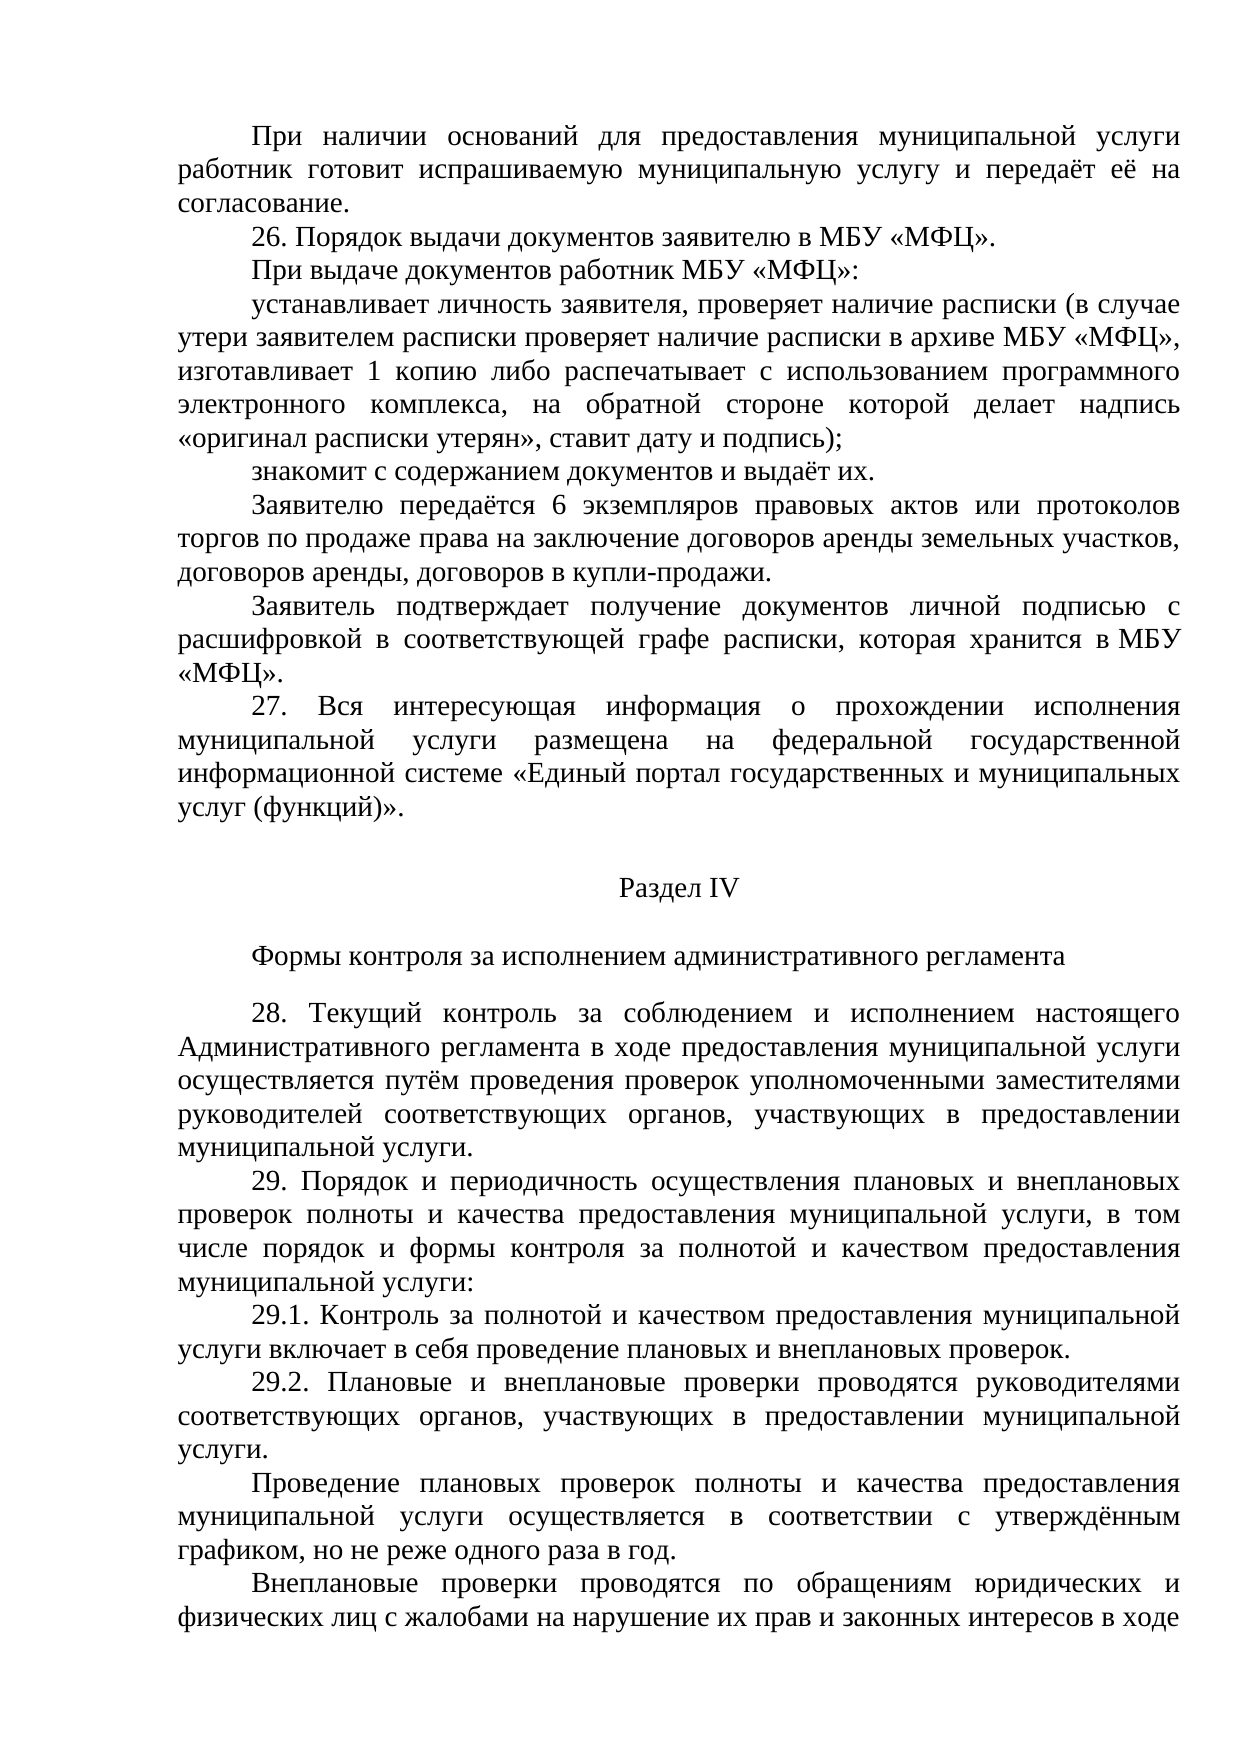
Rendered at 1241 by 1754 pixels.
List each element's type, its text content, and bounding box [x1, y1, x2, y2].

text 29.1. Контроль за полнотой и качеством предоставления муниципальной услуги включает в себя проведение плановых и внеплановых проверок. [177, 1297, 1181, 1364]
text знакомит с содержанием документов и выдаёт их. [177, 453, 1181, 487]
text 26. Порядок выдачи документов заявителю в МБУ «МФЦ». [177, 219, 1181, 252]
text Раздел IV [177, 871, 1181, 904]
text 29.2. Плановые и внеплановые проверки проводятся руководителями соответствующих органов, участвующих в предоставлении муниципальной услуги. [177, 1364, 1181, 1465]
text Заявитель подтверждает получение документов личной подписью с расшифровкой в соответствующей графе расписки, которая хранится в МБУ «МФЦ». [177, 588, 1181, 688]
text 29. Порядок и периодичность осуществления плановых и внеплановых проверок полноты и качества предоставления муниципальной услуги, в том числе порядок и формы контроля за полнотой и качеством предоставления муниципальной услуги: [177, 1163, 1181, 1297]
text Формы контроля за исполнением административного регламента [177, 938, 1181, 971]
text При выдаче документов работник МБУ «МФЦ»: [177, 252, 1181, 286]
text Проведение плановых проверок полноты и качества предоставления муниципальной услуги осуществляется в соответствии с утверждённым графиком, но не реже одного раза в год. [177, 1465, 1181, 1566]
text 28. Текущий контроль за соблюдением и исполнением настоящего Административного регламента в ходе предоставления муниципальной услуги осуществляется путём проведения проверок уполномоченными заместителями руководителей соответствующих органов, участвующих в предоставлении муниципальной услуги. [177, 995, 1181, 1163]
text При наличии оснований для предоставления муниципальной услуги работник готовит испрашиваемую муниципальную услугу и передаёт её на согласование. [177, 118, 1181, 219]
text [177, 1566, 1181, 1633]
text Заявителю передаётся 6 экземпляров правовых актов или протоколов торгов по продаже права на заключение договоров аренды земельных участков, договоров аренды, договоров в купли-продажи. [177, 487, 1181, 588]
text устанавливает личность заявителя, проверяет наличие расписки (в случае утери заявителем расписки проверяет наличие расписки в архиве МБУ «МФЦ», изготавливает 1 копию либо распечатывает с использованием программного электронного комплекса, на обратной стороне которой делает надпись «оригинал расписки утерян», ставит дату и подпись); [177, 286, 1181, 453]
text 27. Вся интересующая информация о прохождении исполнения муниципальной услуги размещена на федеральной государственной информационной системе «Единый портал государственных и муниципальных услуг (функций)». [177, 688, 1181, 822]
